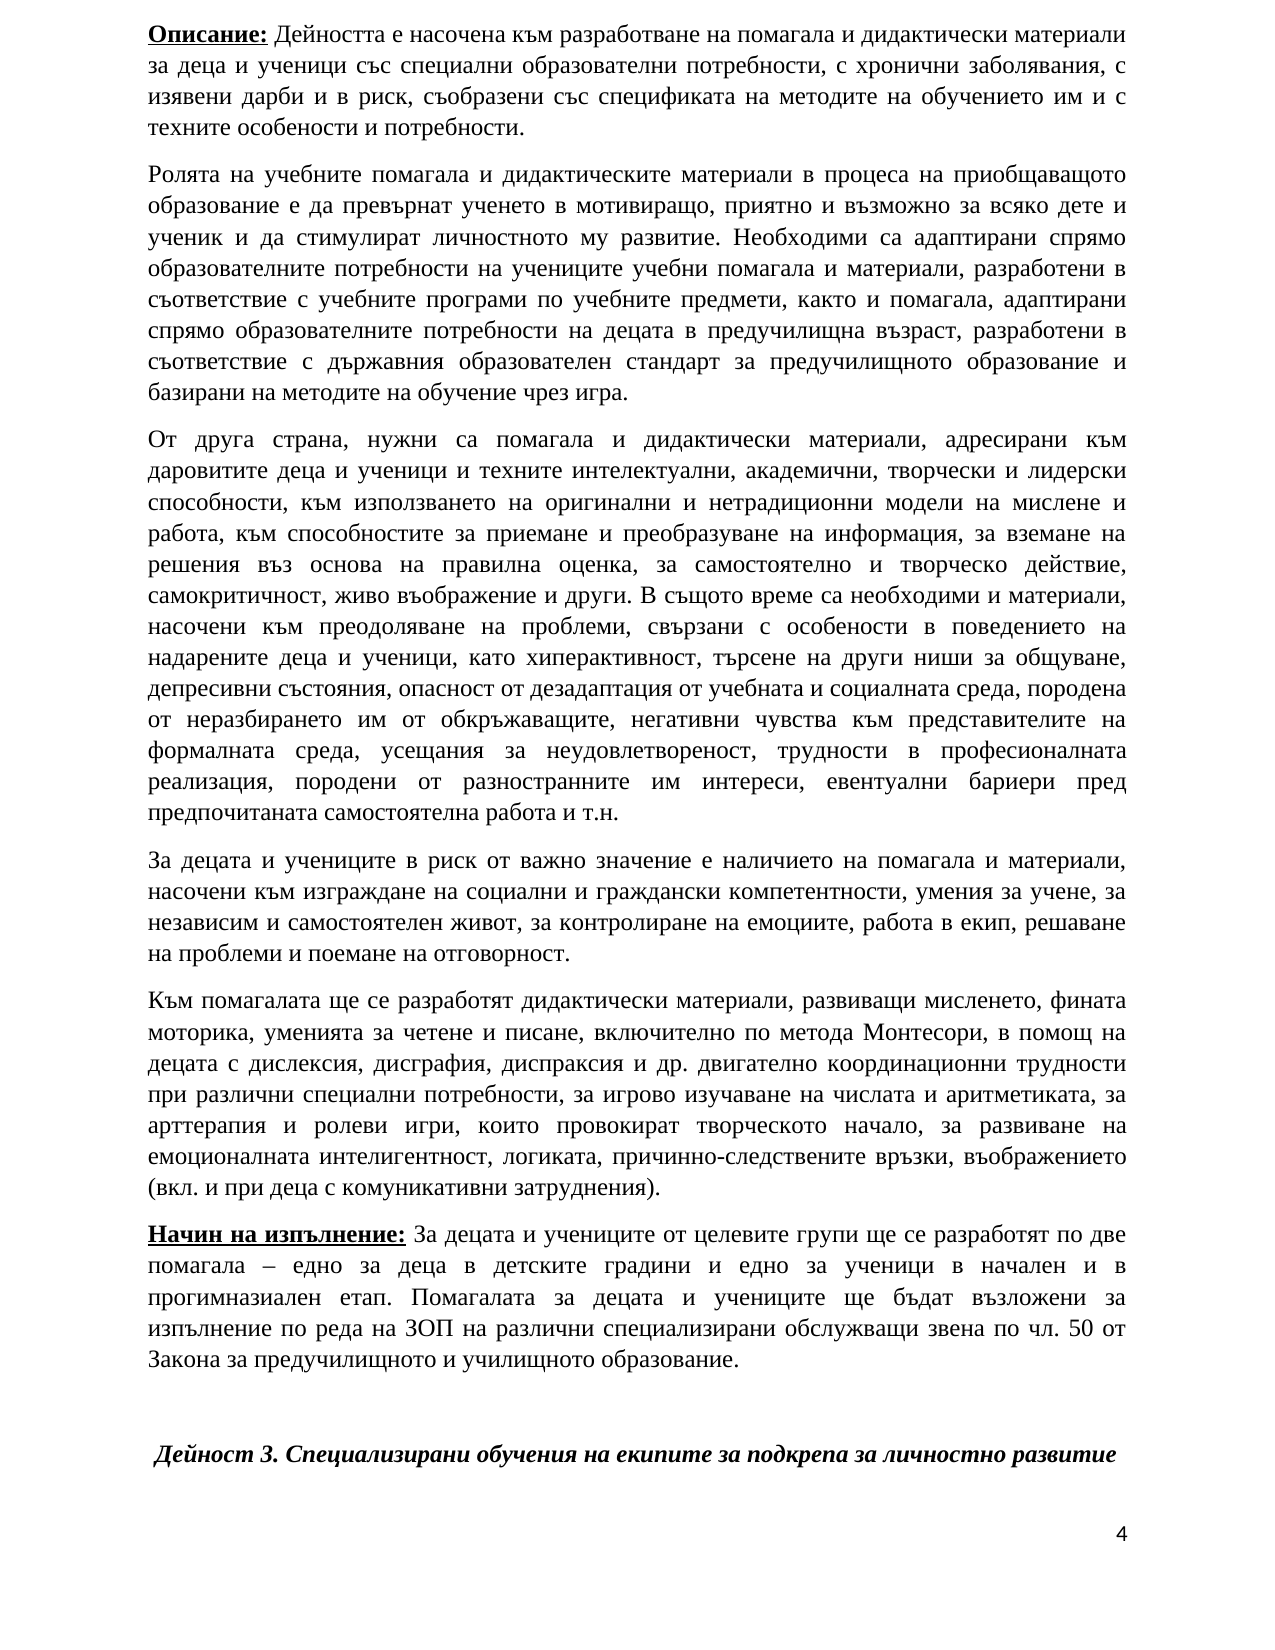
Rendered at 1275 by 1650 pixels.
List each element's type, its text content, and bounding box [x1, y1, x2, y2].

text Начин на изпълнение: За децата и учениците от целевите групи ще се разработят по две помагала – едно за деца в детските градини и едно за ученици в начален и в прогимназиален етап. Помагалата за децата и учениците ще бъдат възложени за изпълнение по реда на ЗОП на различни специализирани обслужващи звена по чл. 50 от Закона за предучилищното и училищното образование. [148, 1219, 1127, 1372]
text За децата и учениците в риск от важно значение е наличието на помагала и материали, насочени към изграждане на социални и граждански компетентности, умения за учене, за независим и самостоятелен живот, за контролиране на емоциите, работа в екип, решаване на проблеми и поемане на отговорност. [148, 845, 1127, 967]
text Към помагалата ще се разработят дидактически материали, развиващи мисленето, фината моторика, уменията за четене и писане, включително по метода Монтесори, в помощ на децата с дислексия, дисграфия, диспраксия и др. двигателно координационни трудности при различни специални потребности, за игрово изучаване на числата и аритметиката, за арттерапия и ролеви игри, които провокират творческото начало, за развиване на емоционалната интелигентност, логиката, причинно-следствените връзки, въображението (вкл. и при деца с комуникативни затруднения). [148, 986, 1127, 1201]
text Дейност 3. Специализирани обучения на екипите за подкрепа за личностно развитие [148, 1439, 1127, 1468]
text От друга страна, нужни са помагала и дидактически материали, адресирани към даровитите деца и ученици и техните интелектуални, академични, творчески и лидерски способности, към използването на оригинални и нетрадиционни модели на мислене и работа, към способностите за приемане и преобразуване на информация, за вземане на решения въз основа на правилна оценка, за самостоятелно и творческо действие, самокритичност, живо въображение и други. В същото време са необходими и материали, насочени към преодоляване на проблеми, свързани с особености в поведението на надарените деца и ученици, като хиперактивност, търсене на други ниши за общуване, депресивни състояния, опасност от дезадаптация от учебната и социалната среда, породена от неразбирането им от обкръжаващите, негативни чувства към представителите на формалната среда, усещания за неудовлетвореност, трудности в професионалната реализация, породени от разностранните им интереси, евентуални бариери пред предпочитаната самостоятелна работа и т.н. [148, 424, 1127, 826]
text Ролята на учебните помагала и дидактическите материали в процеса на приобщаващото образование е да превърнат ученето в мотивиращо, приятно и възможно за всяко дете и ученик и да стимулират личностното му развитие. Необходими са адаптирани спрямо образователните потребности на учениците учебни помагала и материали, разработени в съответствие с учебните програми по учебните предмети, както и помагала, адаптирани спрямо образователните потребности на децата в предучилищна възраст, разработени в съответствие с държавния образователен стандарт за предучилищното образование и базирани на методите на обучение чрез игра. [148, 159, 1127, 406]
text Описание: Дейността е насочена към разработване на помагала и дидактически материали за деца и ученици със специални образователни потребности, с хронични заболявания, с изявени дарби и в риск, съобразени със спецификата на методите на обучението им и с техните особености и потребности. [148, 19, 1127, 141]
